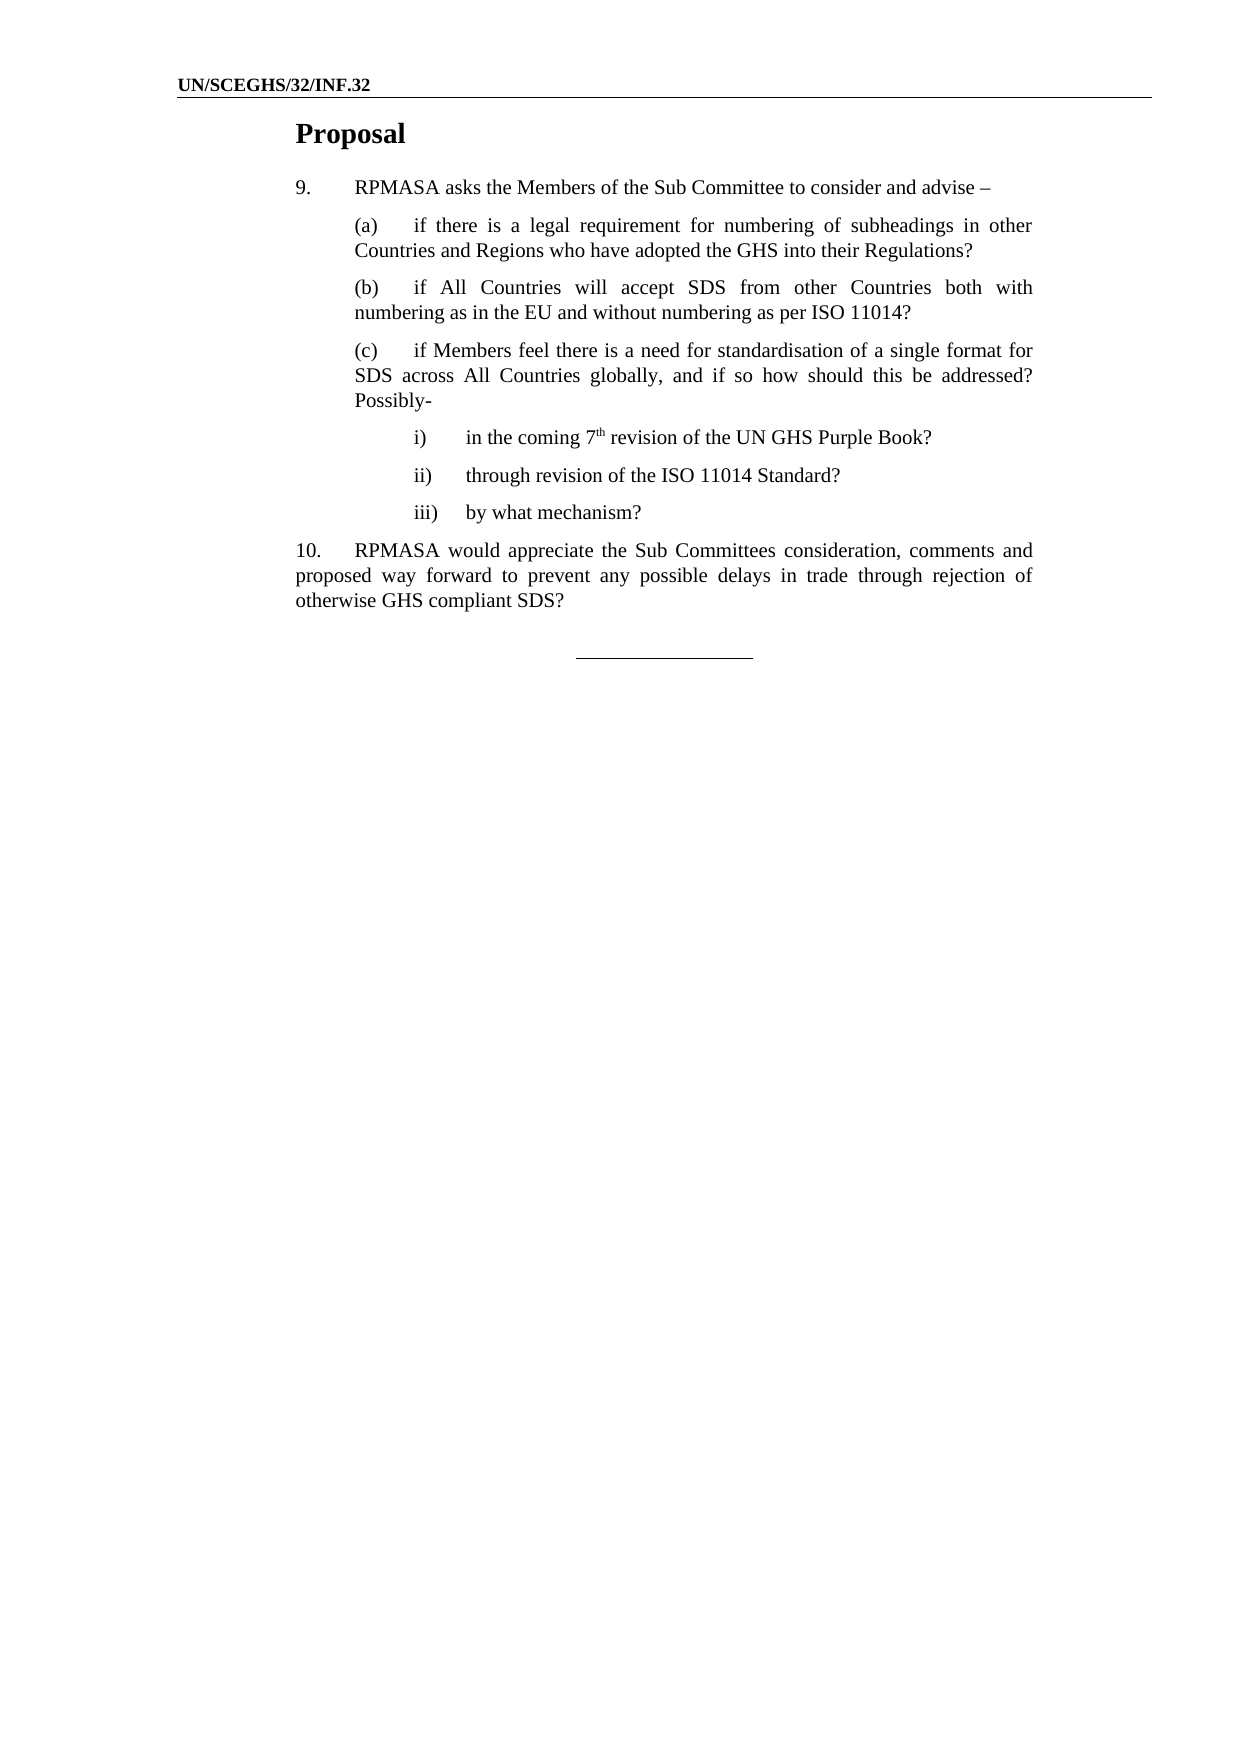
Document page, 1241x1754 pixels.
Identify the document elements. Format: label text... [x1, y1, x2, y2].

text (a) if there is a legal requirement for numbering of subheadings in other Countries and Regions who have adopted the GHS into their Regulations? [354, 212, 1033, 262]
list in the coming 7th revision of the UN GHS Purple Book? [413, 424, 1033, 449]
text (c) if Members feel there is a need for standardisation of a single format for SDS across All Countries globally, and if so how should this be addressed? Possibly- [354, 337, 1033, 412]
text 9. RPMASA asks the Members of the Sub Committee to consider and advise – [295, 174, 1033, 199]
text (b) if All Countries will accept SDS from other Countries both with numbering as in the EU and without numbering as per ISO 11014? [354, 274, 1033, 324]
text 10. RPMASA would appreciate the Sub Committees consideration, comments and proposed way forward to prevent any possible delays in trade through rejection of otherwise GHS compliant SDS? [295, 537, 1033, 612]
list by what mechanism? [413, 499, 1033, 524]
list through revision of the ISO 11014 Standard? [413, 462, 1033, 487]
text Proposal [177, 118, 1033, 149]
